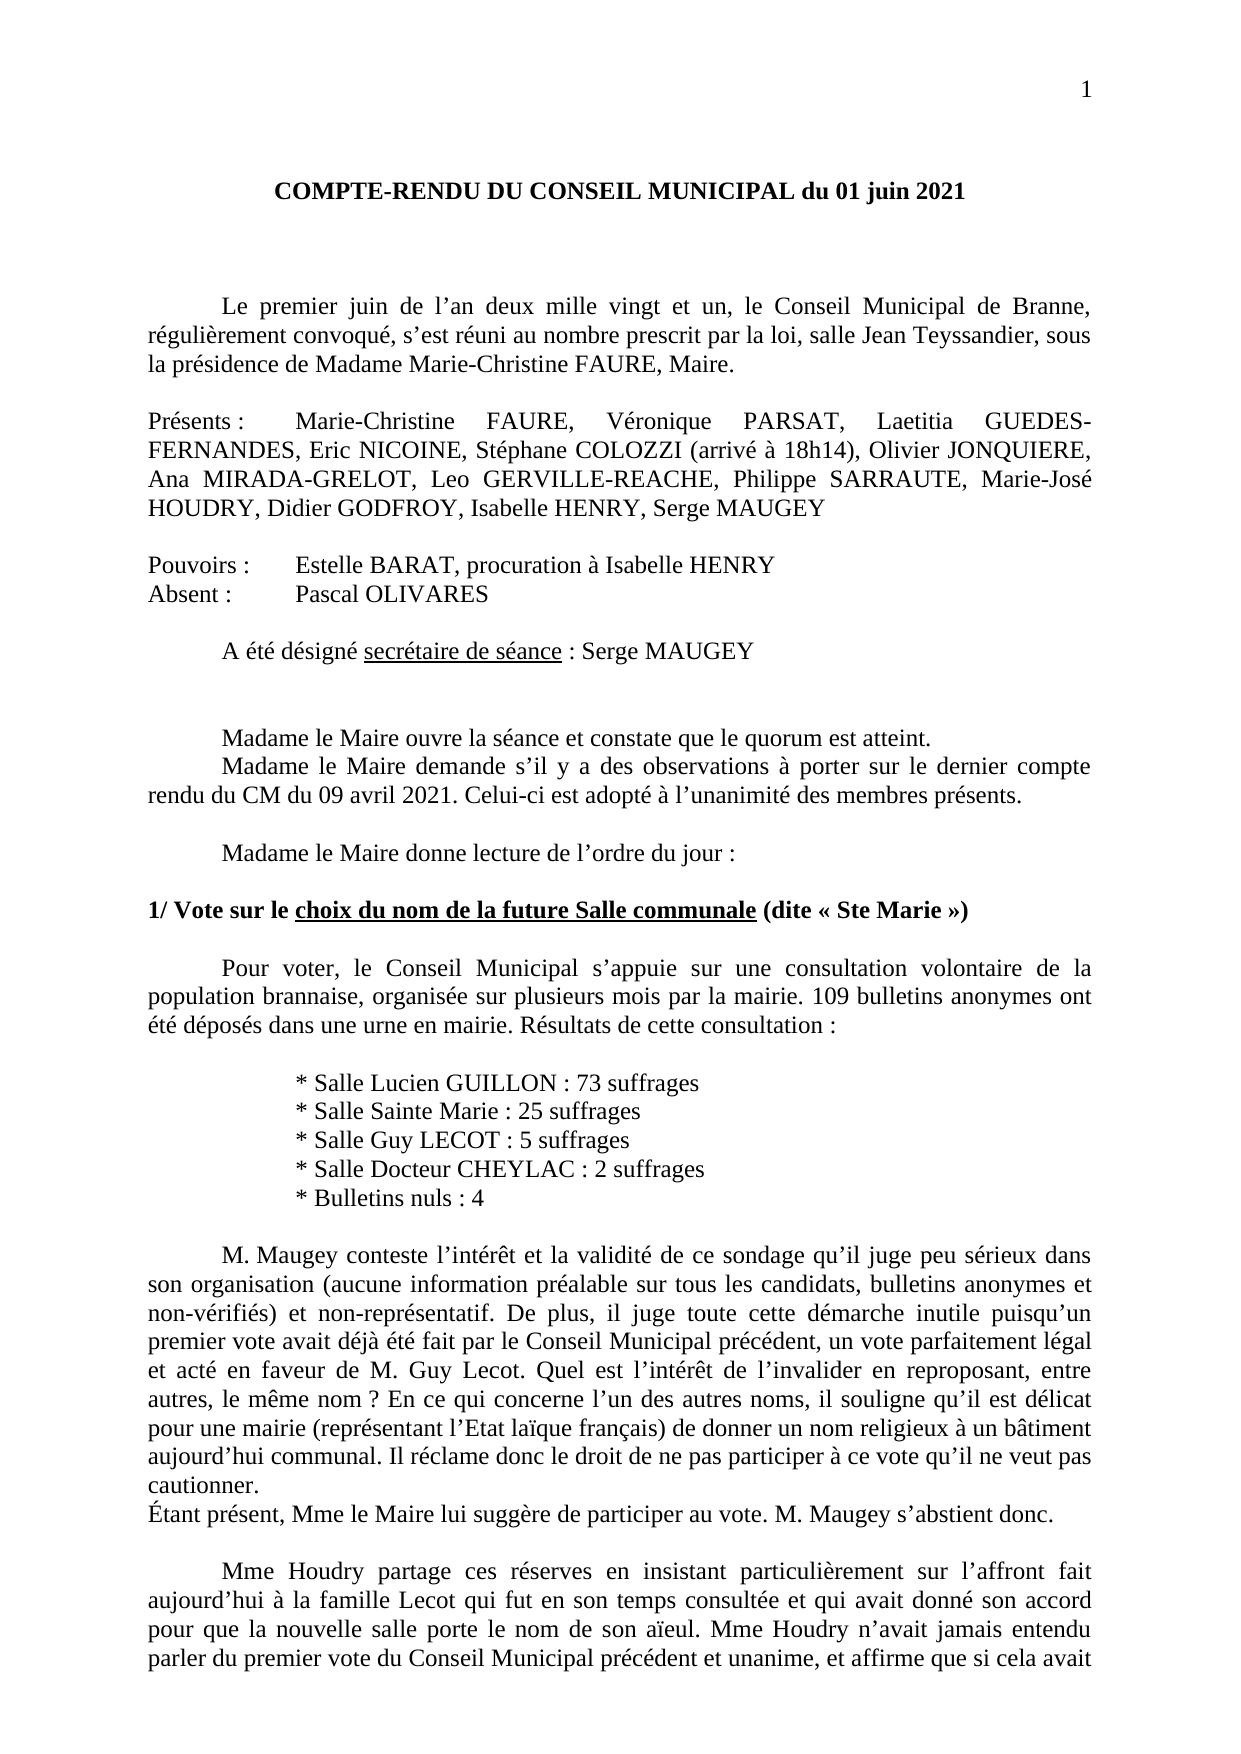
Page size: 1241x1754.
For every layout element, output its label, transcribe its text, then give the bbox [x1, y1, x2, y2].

text * Salle Sainte Marie : 25 suffrages [221, 1096, 1093, 1125]
text Présents : Marie-Christine FAURE, Véronique PARSAT, Laetitia GUEDES-FERNANDES, Eric NICOINE, Stéphane COLOZZI (arrivé à 18h14), Olivier JONQUIERE, Ana MIRADA-GRELOT, Leo GERVILLE-REACHE, Philippe SARRAUTE, Marie-José HOUDRY, Didier GODFROY, Isabelle HENRY, Serge MAUGEY [148, 406, 1093, 521]
text COMPTE-RENDU DU CONSEIL MUNICIPAL du 01 juin 2021 [148, 176, 1093, 205]
text M. Maugey conteste l’intérêt et la validité de ce sondage qu’il juge peu sérieux dans son organisation (aucune information préalable sur tous les candidats, bulletins anonymes et non-vérifiés) et non-représentatif. De plus, il juge toute cette démarche inutile puisqu’un premier vote avait déjà été fait par le Conseil Municipal précédent, un vote parfaitement légal et acté en faveur de M. Guy Lecot. Quel est l’intérêt de l’invalider en reproposant, entre autres, le même nom ? En ce qui concerne l’un des autres noms, il souligne qu’il est délicat pour une mairie (représentant l’Etat laïque français) de donner un nom religieux à un bâtiment aujourd’hui communal. Il réclame donc le droit de ne pas participer à ce vote qu’il ne veut pas cautionner. [148, 1240, 1093, 1499]
text Madame le Maire donne lecture de l’ordre du jour : [148, 838, 1093, 866]
text Madame le Maire ouvre la séance et constate que le quorum est atteint. [148, 723, 1093, 751]
text Étant présent, Mme le Maire lui suggère de participer au vote. M. Maugey s’abstient donc. [148, 1499, 1093, 1528]
text Absent : Pascal OLIVARES [148, 579, 1093, 608]
text Pour voter, le Conseil Municipal s’appuie sur une consultation volontaire de la population brannaise, organisée sur plusieurs mois par la mairie. 109 bulletins anonymes ont été déposés dans une urne en mairie. Résultats de cette consultation : [148, 953, 1093, 1039]
text A été désigné secrétaire de séance : Serge MAUGEY [148, 636, 1093, 665]
text * Salle Guy LECOT : 5 suffrages [221, 1125, 1093, 1154]
text Pouvoirs : Estelle BARAT, procuration à Isabelle HENRY [148, 550, 1093, 579]
text 1/ Vote sur le choix du nom de la future Salle communale (dite « Ste Marie ») [148, 895, 1093, 924]
text * Salle Lucien GUILLON : 73 suffrages [221, 1068, 1093, 1096]
text * Salle Docteur CHEYLAC : 2 suffrages [221, 1154, 1093, 1183]
text Le premier juin de l’an deux mille vingt et un, le Conseil Municipal de Branne, régulièrement convoqué, s’est réuni au nombre prescrit par la loi, salle Jean Teyssandier, sous la présidence de Madame Marie-Christine FAURE, Maire. [148, 291, 1093, 378]
text Madame le Maire demande s’il y a des observations à porter sur le dernier compte rendu du CM du 09 avril 2021. Celui-ci est adopté à l’unanimité des membres présents. [148, 751, 1093, 809]
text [148, 1556, 1093, 1671]
text * Bulletins nuls : 4 [221, 1183, 1093, 1211]
